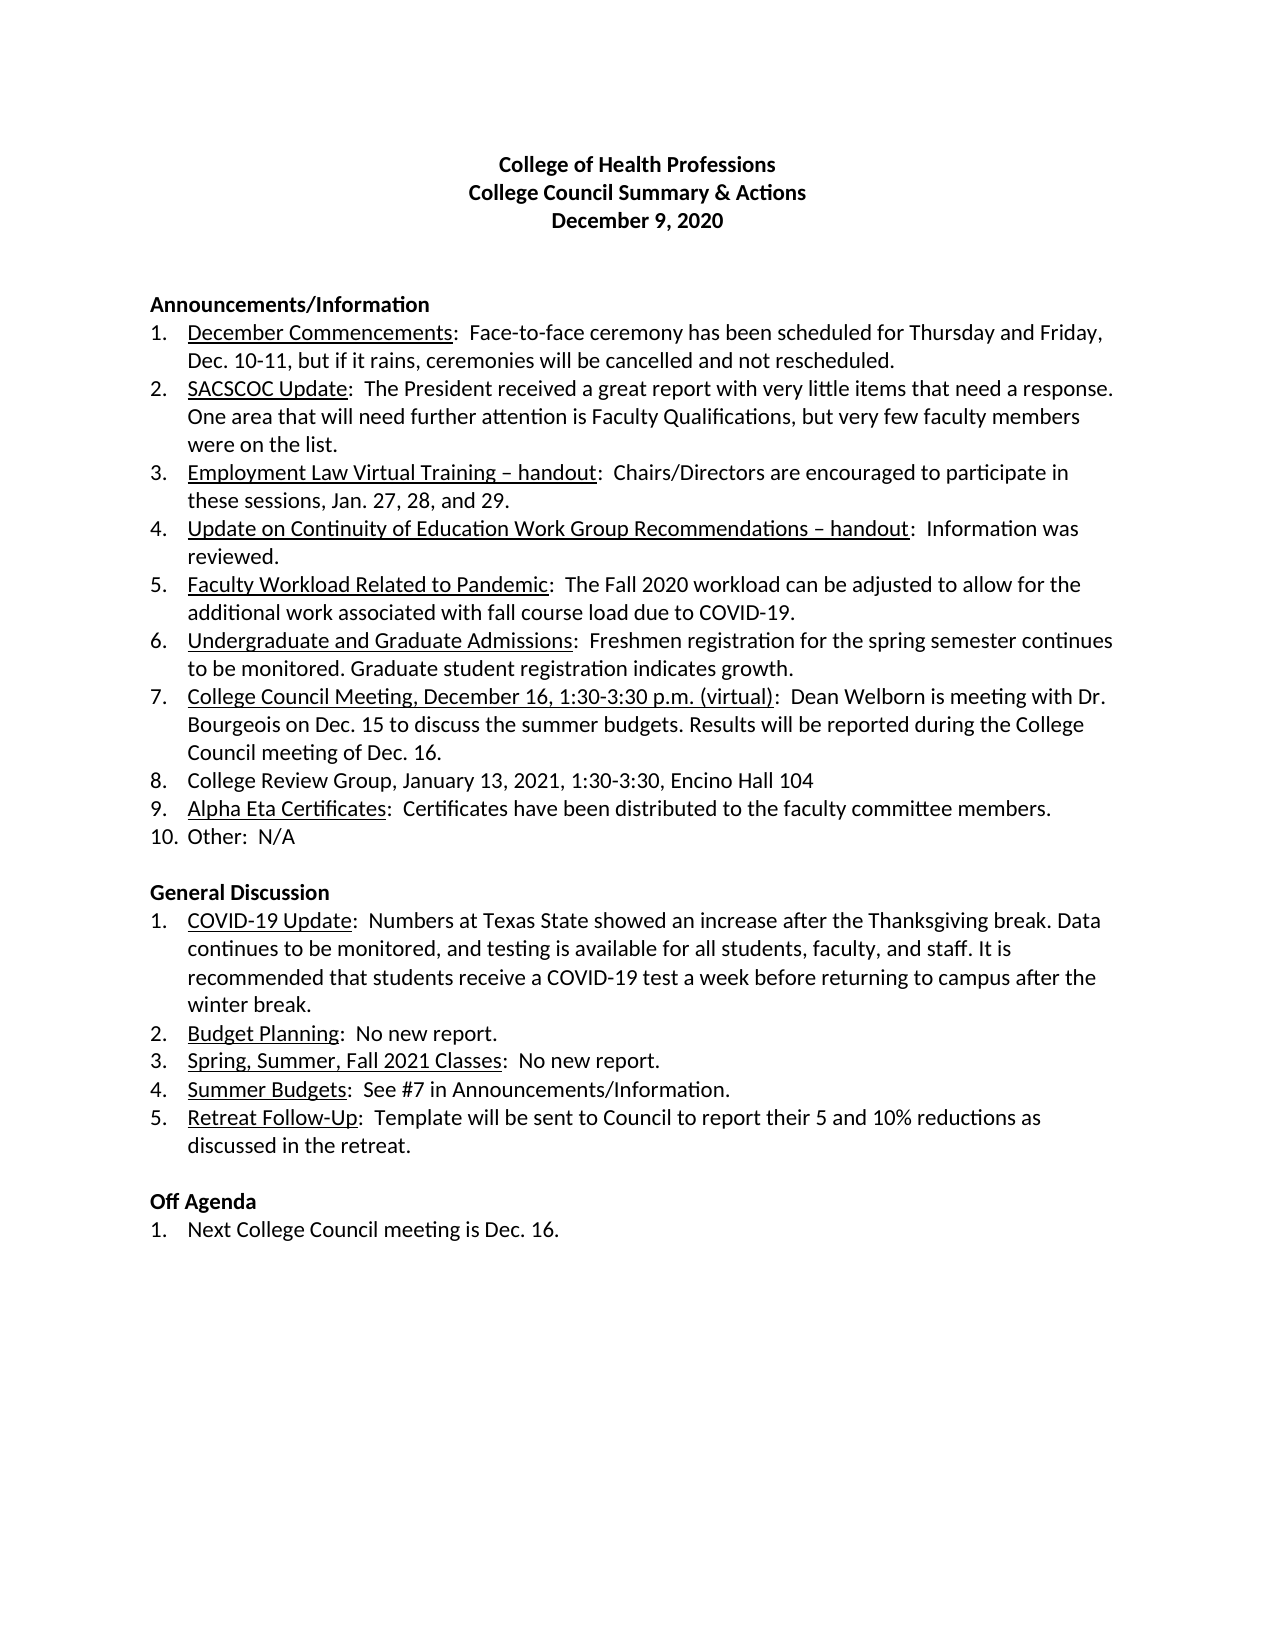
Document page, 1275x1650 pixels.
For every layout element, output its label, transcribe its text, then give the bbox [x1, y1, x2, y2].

list College Review Group, January 13, 2021, 1:30-3:30, Encino Hall 104 [150, 766, 1125, 794]
list Summer Budgets: See #7 in Announcements/Information. [150, 1075, 1125, 1103]
text Announcements/Information [150, 290, 1125, 318]
list Employment Law Virtual Training – handout: Chairs/Directors are encouraged to participate in these sessions, Jan. 27, 28, and 29. [150, 458, 1125, 514]
text Off Agenda [150, 1187, 1125, 1215]
list December Commencements: Face-to-face ceremony has been scheduled for Thursday and Friday, Dec. 10-11, but if it rains, ceremonies will be cancelled and not rescheduled. [150, 318, 1125, 374]
list Spring, Summer, Fall 2021 Classes: No new report. [150, 1047, 1125, 1075]
list Next College Council meeting is Dec. 16. [150, 1215, 1125, 1243]
list Budget Planning: No new report. [150, 1019, 1125, 1047]
list COVID-19 Update: Numbers at Texas State showed an increase after the Thanksgiving break. Data continues to be monitored, and testing is available for all students, faculty, and staff. It is recommended that students receive a COVID-19 test a week before returning to campus after the winter break. [150, 907, 1125, 1019]
list Update on Continuity of Education Work Group Recommendations – handout: Information was reviewed. [150, 514, 1125, 570]
list Faculty Workload Related to Pandemic: The Fall 2020 workload can be adjusted to allow for the additional work associated with fall course load due to COVID-19. [150, 570, 1125, 626]
text General Discussion [150, 878, 1125, 907]
list Alpha Eta Certificates: Certificates have been distributed to the faculty committee members. [150, 794, 1125, 822]
list Undergraduate and Graduate Admissions: Freshmen registration for the spring semester continues to be monitored. Graduate student registration indicates growth. [150, 626, 1125, 682]
text College Council Summary & Actions [150, 178, 1125, 206]
text College of Health Professions [150, 150, 1125, 178]
list Other: N/A [150, 822, 1125, 851]
text December 9, 2020 [150, 206, 1125, 234]
list SACSCOC Update: The President received a great report with very little items that need a response. One area that will need further attention is Faculty Qualifications, but very few faculty members were on the list. [150, 374, 1125, 458]
list College Council Meeting, December 16, 1:30-3:30 p.m. (virtual): Dean Welborn is meeting with Dr. Bourgeois on Dec. 15 to discuss the summer budgets. Results will be reported during the College Council meeting of Dec. 16. [150, 682, 1125, 766]
list Retreat Follow-Up: Template will be sent to Council to report their 5 and 10% reductions as discussed in the retreat. [150, 1103, 1125, 1159]
